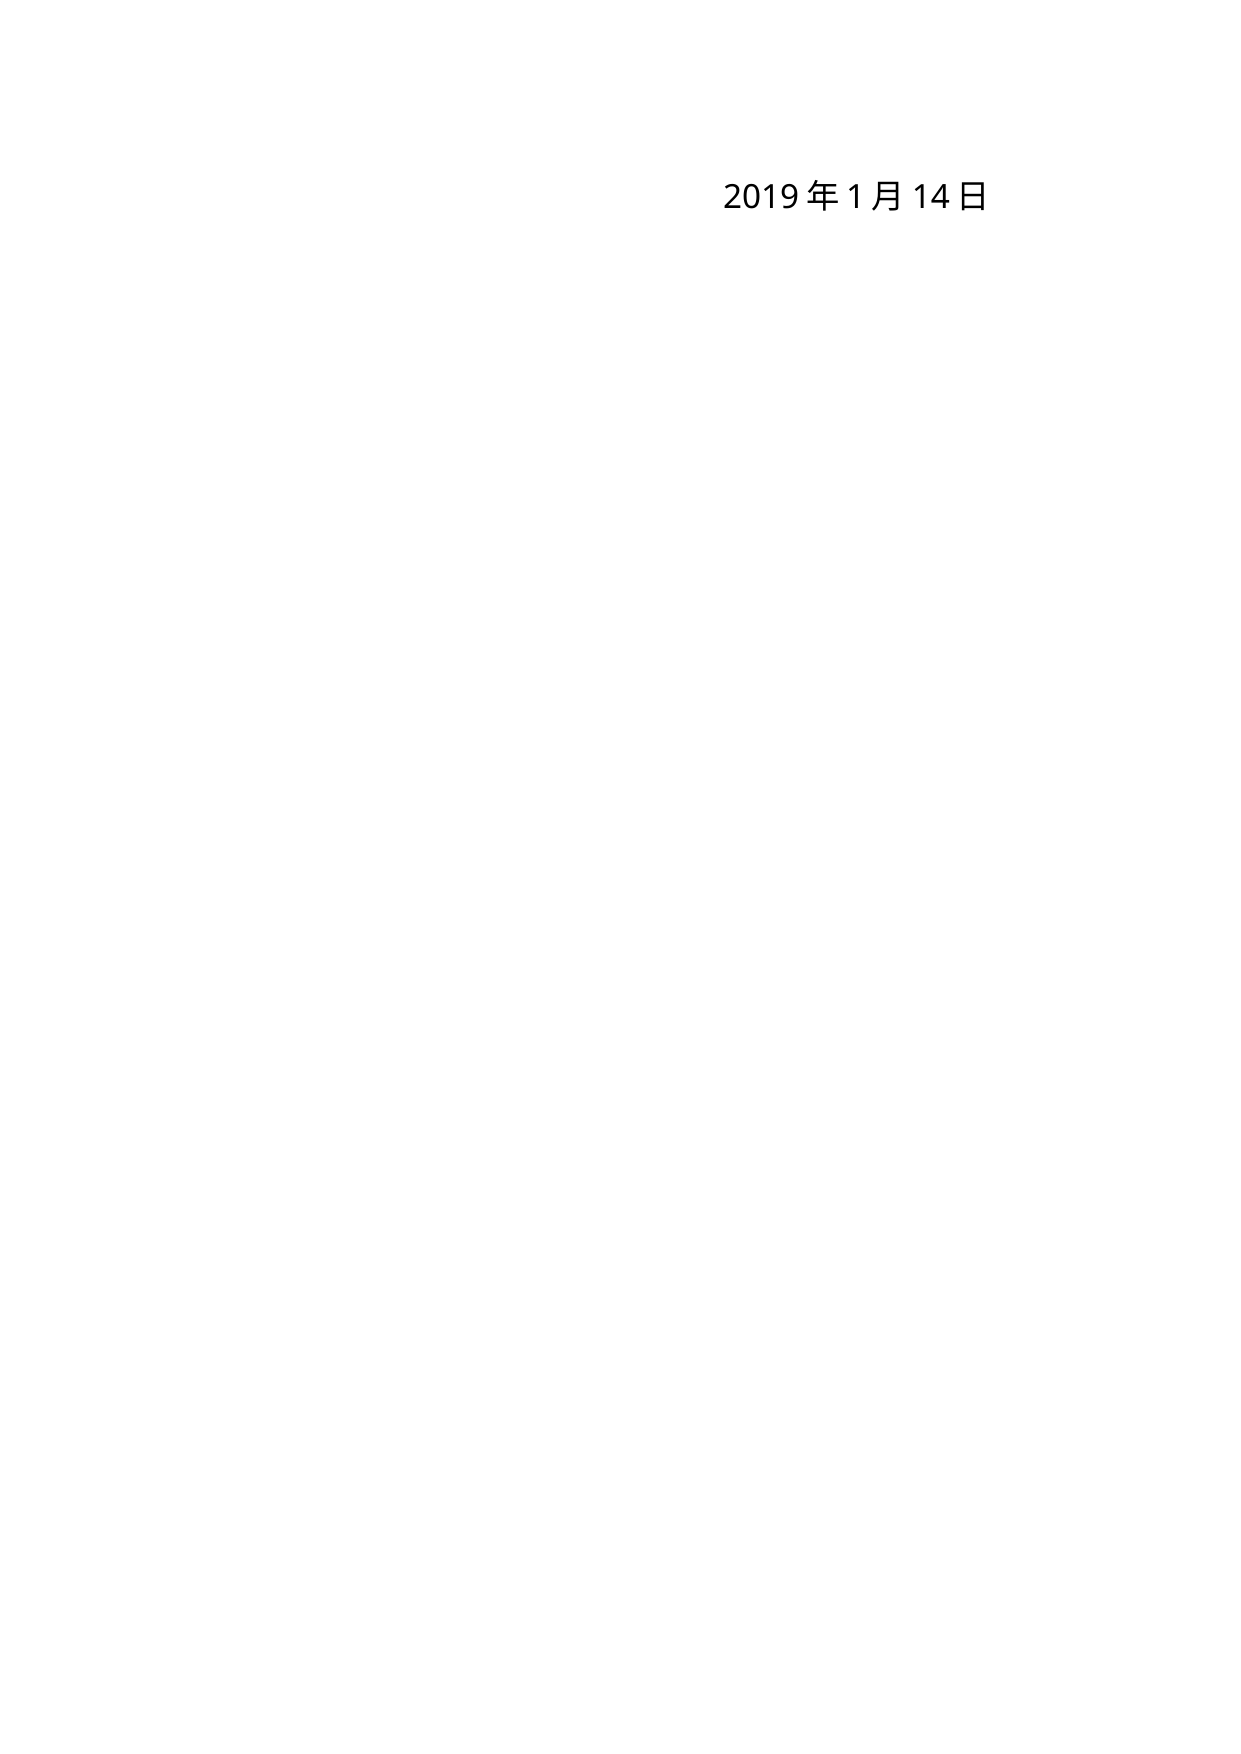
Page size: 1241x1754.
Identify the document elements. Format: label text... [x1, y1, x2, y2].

text 2019年1月14日 [187, 162, 1053, 227]
